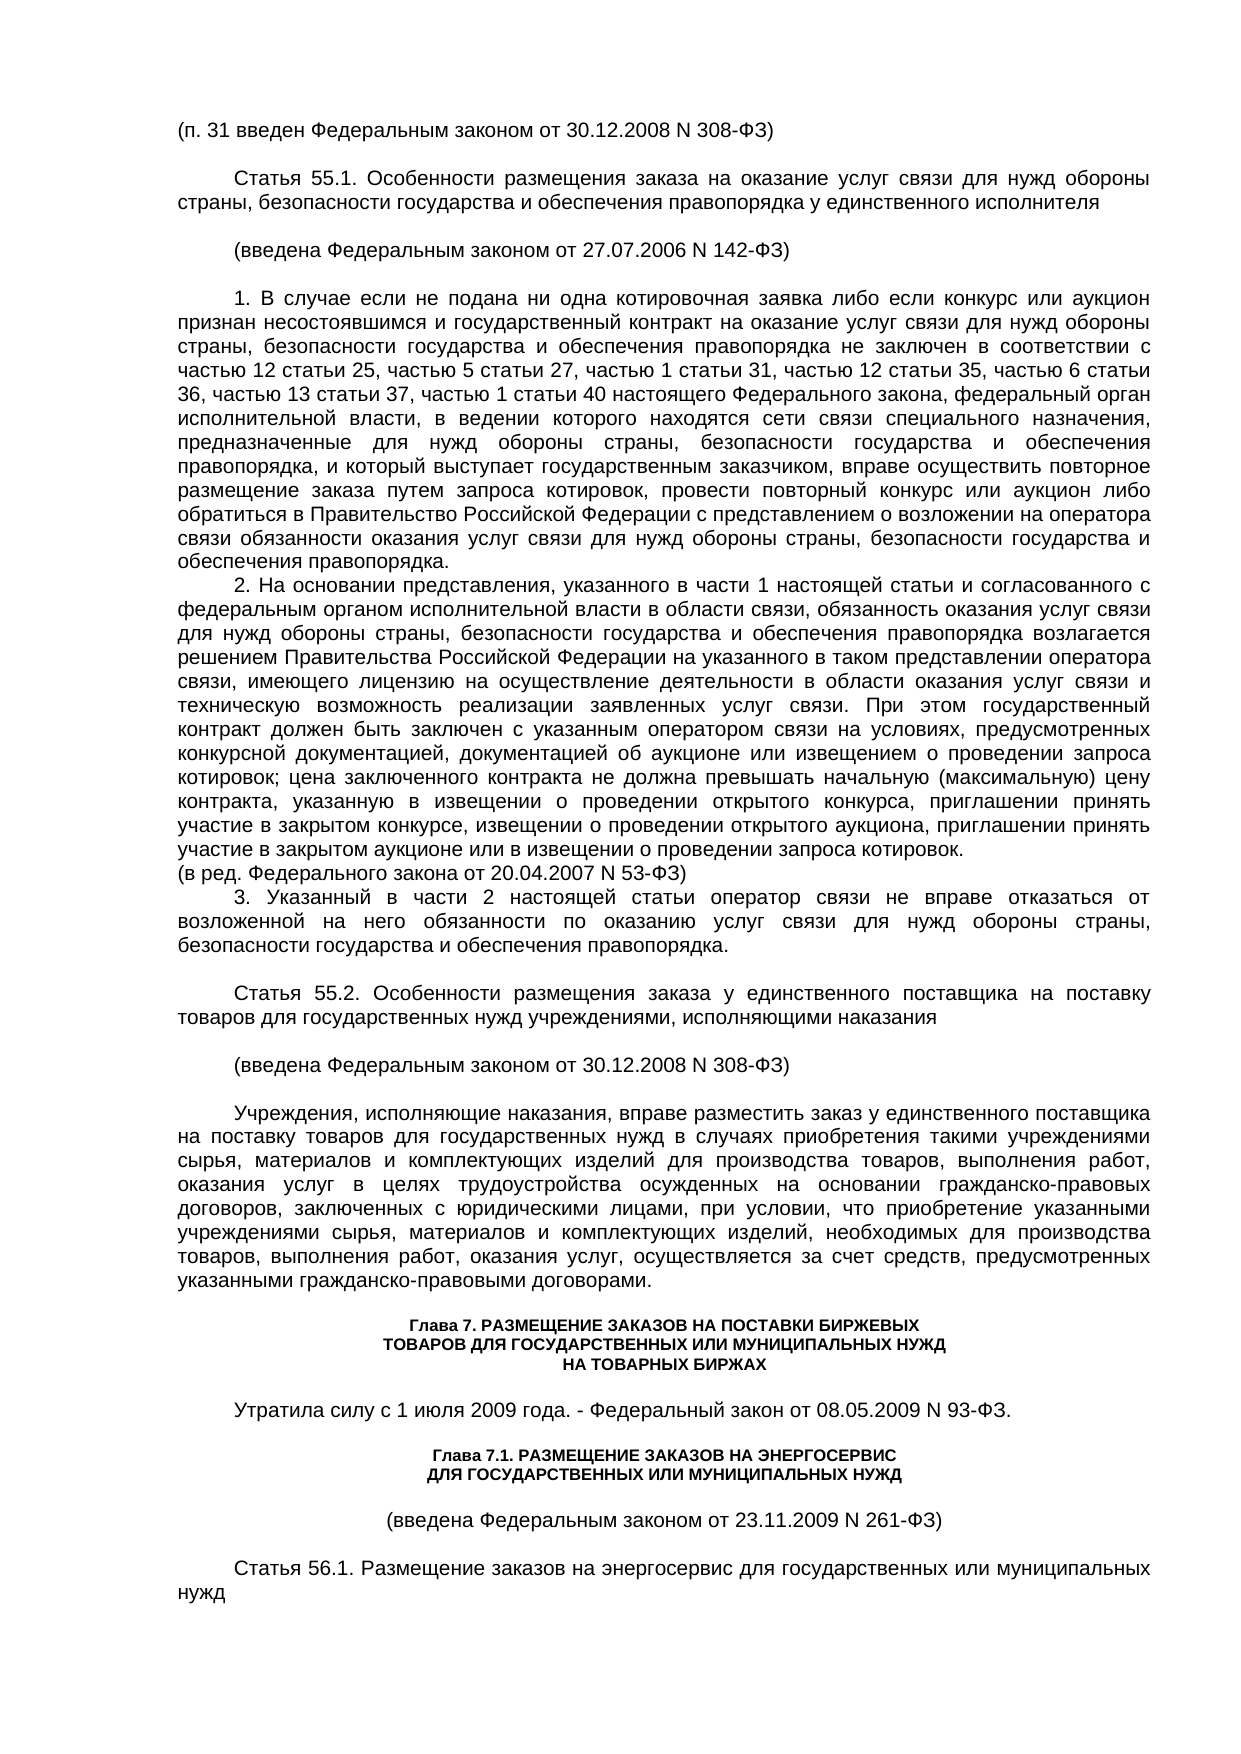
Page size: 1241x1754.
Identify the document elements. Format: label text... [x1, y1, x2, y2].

text Статья 55.1. Особенности размещения заказа на оказание услуг связи для нужд обороны страны, безопасности государства и обеспечения правопорядка у единственного исполнителя [177, 166, 1152, 214]
text Учреждения, исполняющие наказания, вправе разместить заказ у единственного поставщика на поставку товаров для государственных нужд в случаях приобретения такими учреждениями сырья, материалов и комплектующих изделий для производства товаров, выполнения работ, оказания услуг в целях трудоустройства осужденных на основании гражданско-правовых договоров, заключенных с юридическими лицами, при условии, что приобретение указанными учреждениями сырья, материалов и комплектующих изделий, необходимых для производства товаров, выполнения работ, оказания услуг, осуществляется за счет средств, предусмотренных указанными гражданско-правовыми договорами. [177, 1100, 1152, 1292]
text (введена Федеральным законом от 23.11.2009 N 261-ФЗ) [177, 1508, 1152, 1532]
title ТОВАРОВ ДЛЯ ГОСУДАРСТВЕННЫХ ИЛИ МУНИЦИПАЛЬНЫХ НУЖД [177, 1335, 1152, 1354]
text Статья 55.2. Особенности размещения заказа у единственного поставщика на поставку товаров для государственных нужд учреждениями, исполняющими наказания [177, 981, 1152, 1028]
text Утратила силу с 1 июля 2009 года. - Федеральный закон от 08.05.2009 N 93-ФЗ. [177, 1397, 1152, 1421]
title Глава 7. РАЗМЕЩЕНИЕ ЗАКАЗОВ НА ПОСТАВКИ БИРЖЕВЫХ [177, 1316, 1152, 1335]
text (п. 31 введен Федеральным законом от 30.12.2008 N 308-ФЗ) [177, 118, 1152, 142]
text (в ред. Федерального закона от 20.04.2007 N 53-ФЗ) [177, 861, 1152, 885]
text 3. Указанный в части 2 настоящей статьи оператор связи не вправе отказаться от возложенной на него обязанности по оказанию услуг связи для нужд обороны страны, безопасности государства и обеспечения правопорядка. [177, 885, 1152, 957]
text (введена Федеральным законом от 27.07.2006 N 142-ФЗ) [177, 238, 1152, 262]
title ДЛЯ ГОСУДАРСТВЕННЫХ ИЛИ МУНИЦИПАЛЬНЫХ НУЖД [177, 1464, 1152, 1484]
text 1. В случае если не подана ни одна котировочная заявка либо если конкурс или аукцион признан несостоявшимся и государственный контракт на оказание услуг связи для нужд обороны страны, безопасности государства и обеспечения правопорядка не заключен в соответствии с частью 12 статьи 25, частью 5 статьи 27, частью 1 статьи 31, частью 12 статьи 35, частью 6 статьи 36, частью 13 статьи 37, частью 1 статьи 40 настоящего Федерального закона, федеральный орган исполнительной власти, в ведении которого находятся сети связи специального назначения, предназначенные для нужд обороны страны, безопасности государства и обеспечения правопорядка, и который выступает государственным заказчиком, вправе осуществить повторное размещение заказа путем запроса котировок, провести повторный конкурс или аукцион либо обратиться в Правительство Российской Федерации с представлением о возложении на оператора связи обязанности оказания услуг связи для нужд обороны страны, безопасности государства и обеспечения правопорядка. [177, 286, 1152, 573]
text (введена Федеральным законом от 30.12.2008 N 308-ФЗ) [177, 1052, 1152, 1076]
title Глава 7.1. РАЗМЕЩЕНИЕ ЗАКАЗОВ НА ЭНЕРГОСЕРВИС [177, 1445, 1152, 1464]
text Статья 56.1. Размещение заказов на энергосервис для государственных или муниципальных нужд [177, 1556, 1152, 1603]
title НА ТОВАРНЫХ БИРЖАХ [177, 1354, 1152, 1373]
text 2. На основании представления, указанного в части 1 настоящей статьи и согласованного с федеральным органом исполнительной власти в области связи, обязанность оказания услуг связи для нужд обороны страны, безопасности государства и обеспечения правопорядка возлагается решением Правительства Российской Федерации на указанного в таком представлении оператора связи, имеющего лицензию на осуществление деятельности в области оказания услуг связи и техническую возможность реализации заявленных услуг связи. При этом государственный контракт должен быть заключен с указанным оператором связи на условиях, предусмотренных конкурсной документацией, документацией об аукционе или извещением о проведении запроса котировок; цена заключенного контракта не должна превышать начальную (максимальную) цену контракта, указанную в извещении о проведении открытого конкурса, приглашении принять участие в закрытом конкурсе, извещении о проведении открытого аукциона, приглашении принять участие в закрытом аукционе или в извещении о проведении запроса котировок. [177, 573, 1152, 861]
